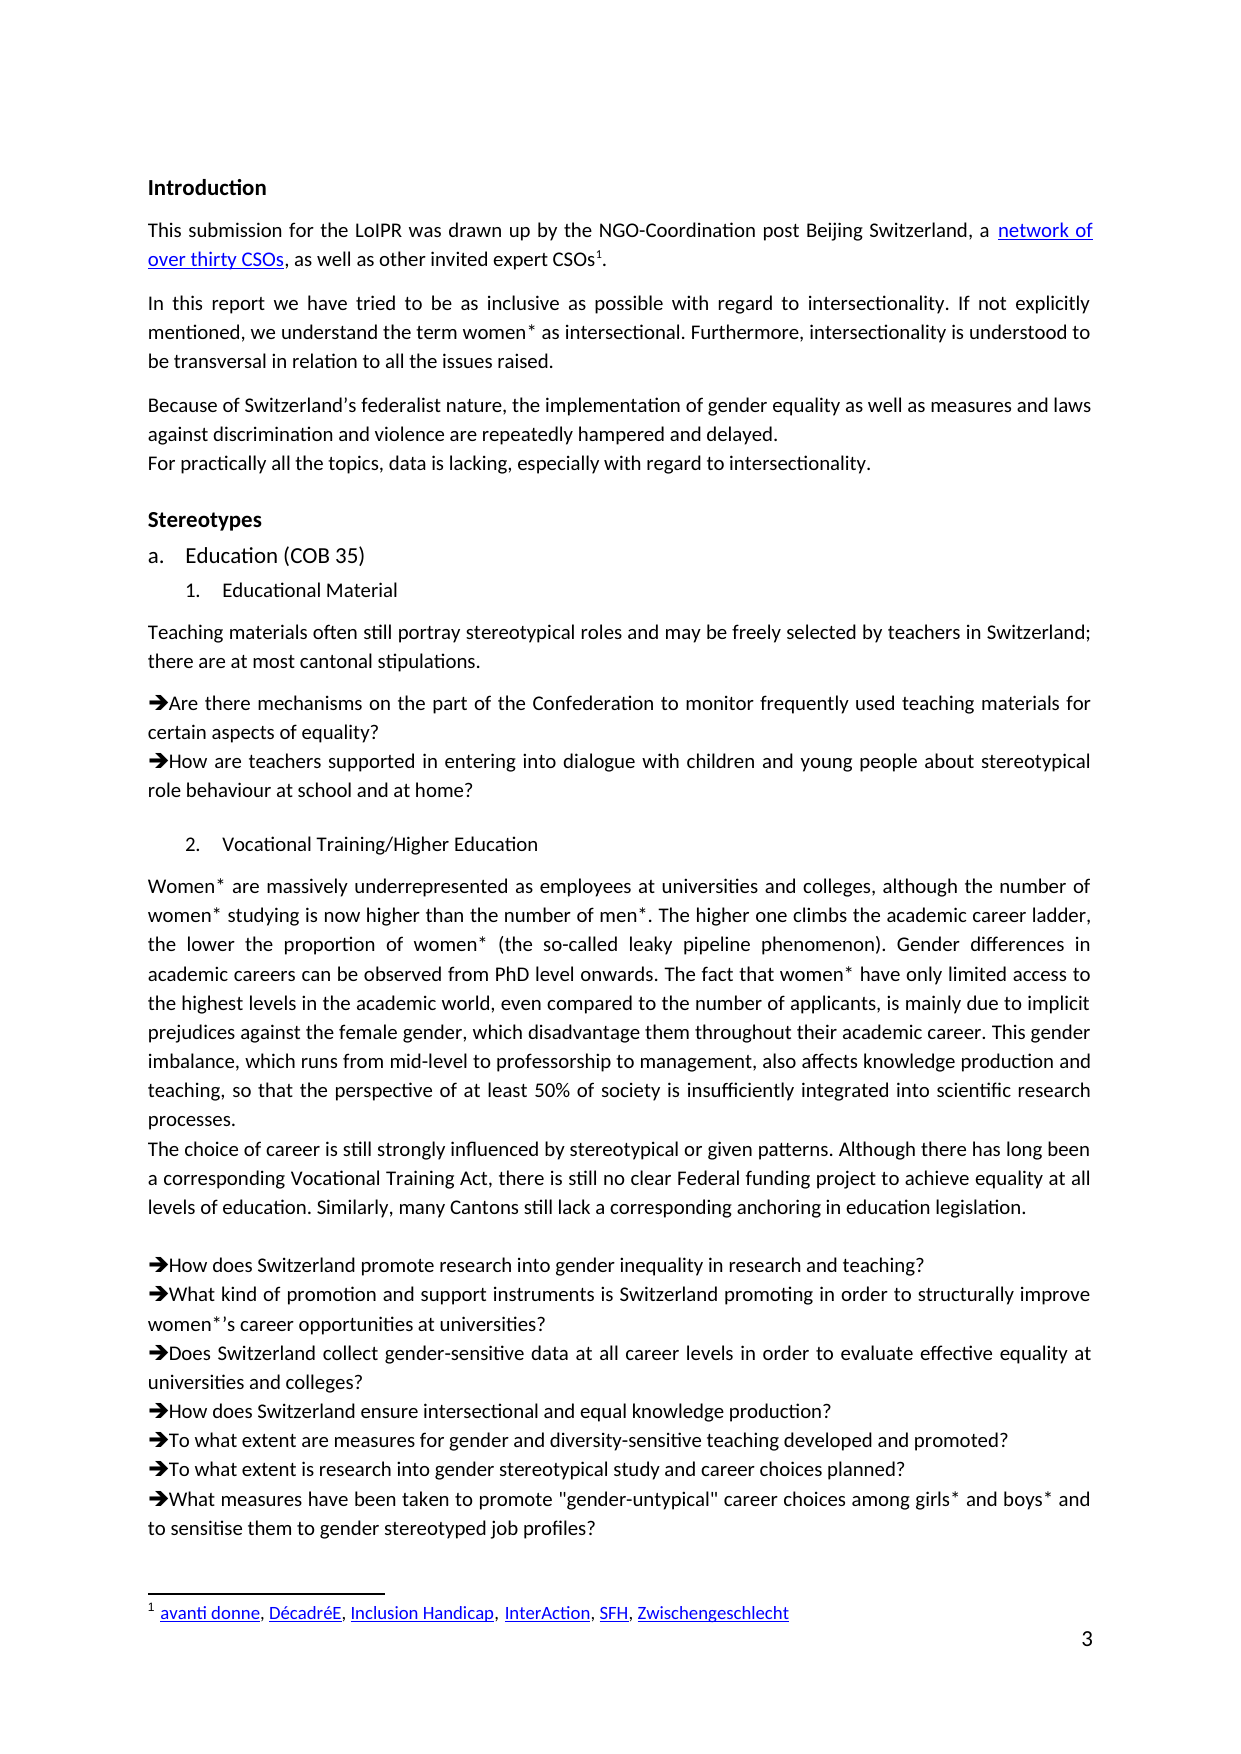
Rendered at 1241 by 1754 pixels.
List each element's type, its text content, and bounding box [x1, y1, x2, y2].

text In this report we have tried to be as inclusive as possible with regard to intersectionality. If not explicitly mentioned, we understand the term women* as intersectional. Furthermore, intersectionality is understood to be transversal in relation to all the issues raised. [148, 290, 1093, 374]
subtitle Educational Material [185, 577, 1093, 603]
text To what extent are measures for gender and diversity-sensitive teaching developed and promoted? [148, 1427, 1093, 1453]
text Does Switzerland collect gender-sensitive data at all career levels in order to evaluate effective equality at universities and colleges? [148, 1340, 1093, 1394]
text This submission for the LoIPR was drawn up by the NGO-Coordination post Beijing Switzerland, a network of over thirty CSOs, as well as other invited expert CSOs. [148, 217, 1093, 272]
text The choice of career is still strongly influenced by stereotypical or given patterns. Although there has long been a corresponding Vocational Training Act, there is still no clear Federal funding project to achieve equality at all levels of education. Similarly, many Cantons still lack a corresponding anchoring in education legislation. [148, 1136, 1093, 1219]
text To what extent is research into gender stereotypical study and career choices planned? [148, 1457, 1093, 1482]
text How are teachers supported in entering into dialogue with children and young people about stereotypical role behaviour at school and at home? [148, 748, 1093, 803]
subtitle Introduction [148, 173, 1093, 201]
text For practically all the topics, data is lacking, especially with regard to intersectionality. [148, 451, 1093, 476]
subtitle Stereotypes [148, 505, 1093, 533]
text Because of Switzerland’s federalist nature, the implementation of gender equality as well as measures and laws against discrimination and violence are repeatedly hampered and delayed. [148, 392, 1093, 447]
text What kind of promotion and support instruments is Switzerland promoting in order to structurally improve women*’s career opportunities at universities? [148, 1282, 1093, 1336]
text How does Switzerland promote research into gender inequality in research and teaching? [148, 1252, 1093, 1278]
text Are there mechanisms on the part of the Confederation to monitor frequently used teaching materials for certain aspects of equality? [148, 690, 1093, 744]
subtitle Vocational Training/Higher Education [185, 832, 1093, 857]
text What measures have been taken to promote "gender-untypical" career choices among girls* and boys* and to sensitise them to gender stereotyped job profiles? [148, 1486, 1093, 1540]
text Teaching materials often still portray stereotypical roles and may be freely selected by teachers in Switzerland; there are at most cantonal stipulations. [148, 619, 1093, 674]
subtitle Education (COB 35) [148, 541, 1093, 569]
text How does Switzerland ensure intersectional and equal knowledge production? [148, 1398, 1093, 1424]
text Women* are massively underrepresented as employees at universities and colleges, although the number of women* studying is now higher than the number of men*. The higher one climbs the academic career ladder, the lower the proportion of women* (the so-called leaky pipeline phenomenon). Gender differences in academic careers can be observed from PhD level onwards. The fact that women* have only limited access to the highest levels in the academic world, even compared to the number of applicants, is mainly due to implicit prejudices against the female gender, which disadvantage them throughout their academic career. This gender imbalance, which runs from mid-level to professorship to management, also affects knowledge production and teaching, so that the perspective of at least 50% of society is insufficiently integrated into scientific research processes. [148, 873, 1093, 1132]
